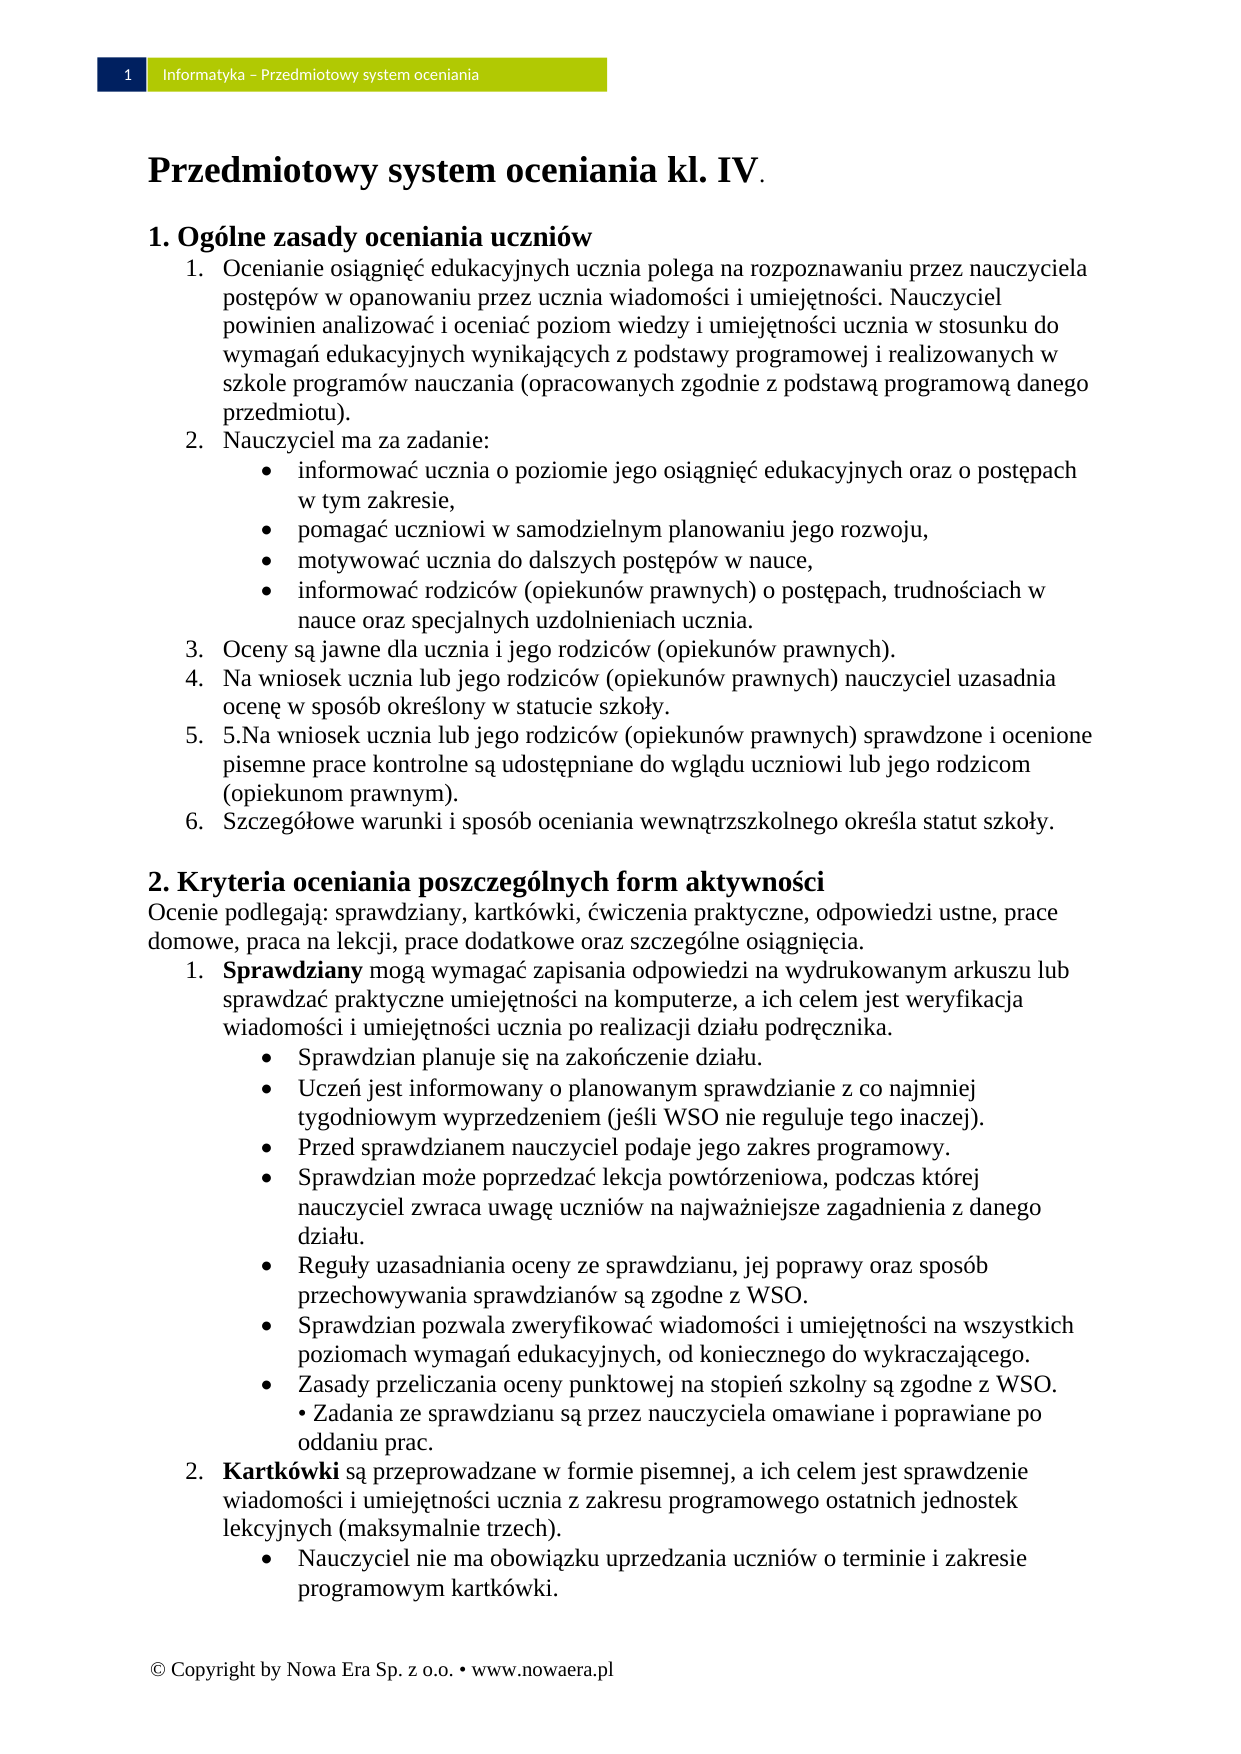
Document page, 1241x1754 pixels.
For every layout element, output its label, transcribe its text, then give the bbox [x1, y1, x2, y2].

list Uczeń jest informowany o planowanym sprawdzianie z co najmniej tygodniowym wyprzedzeniem (jeśli WSO nie reguluje tego inaczej). [260, 1072, 1093, 1131]
list Sprawdzian może poprzedzać lekcja powtórzeniowa, podczas której nauczyciel zwraca uwagę uczniów na najważniejsze zagadnienia z danego działu. [260, 1161, 1093, 1249]
text Ocenie podlegają: sprawdziany, kartkówki, ćwiczenia praktyczne, odpowiedzi ustne, prace domowe, praca na lekcji, prace dodatkowe oraz szczególne osiągnięcia. [148, 897, 1093, 955]
text Przedmiotowy system oceniania kl. IV. [148, 148, 1093, 191]
list Szczegółowe warunki i sposób oceniania wewnątrzszkolnego określa statut szkoły. [185, 806, 1093, 835]
list Sprawdzian planuje się na zakończenie działu. [260, 1041, 1093, 1072]
list Sprawdzian pozwala zweryfikować wiadomości i umiejętności na wszystkich poziomach wymagań edukacyjnych, od koniecznego do wykraczającego. [260, 1309, 1093, 1368]
text 2. Kryteria oceniania poszczególnych form aktywności [148, 864, 1093, 897]
text 1. Ogólne zasady oceniania uczniów [148, 219, 1093, 253]
list Nauczyciel ma za zadanie: [185, 426, 1093, 454]
list Przed sprawdzianem nauczyciel podaje jego zakres programowy. [260, 1131, 1093, 1161]
list Reguły uzasadniania oceny ze sprawdzianu, jej poprawy oraz sposób przechowywania sprawdzianów są zgodne z WSO. [260, 1249, 1093, 1309]
list informować ucznia o poziomie jego osiągnięć edukacyjnych oraz o postępach w tym zakresie, [260, 454, 1093, 513]
list Kartkówki są przeprowadzane w formie pisemnej, a ich celem jest sprawdzenie wiadomości i umiejętności ucznia z zakresu programowego ostatnich jednostek lekcyjnych (maksymalnie trzech). [185, 1456, 1093, 1542]
list Na wniosek ucznia lub jego rodziców (opiekunów prawnych) nauczyciel uzasadnia ocenę w sposób określony w statucie szkoły. [185, 663, 1093, 720]
list Nauczyciel nie ma obowiązku uprzedzania uczniów o terminie i zakresie programowym kartkówki. [260, 1542, 1093, 1602]
list 5.Na wniosek ucznia lub jego rodziców (opiekunów prawnych) sprawdzone i ocenione pisemne prace kontrolne są udostępniane do wglądu uczniowi lub jego rodzicom (opiekunom prawnym). [185, 720, 1093, 806]
list Oceny są jawne dla ucznia i jego rodziców (opiekunów prawnych). [185, 634, 1093, 663]
list informować rodziców (opiekunów prawnych) o postępach, trudnościach w nauce oraz specjalnych uzdolnieniach ucznia. [260, 574, 1093, 634]
list motywować ucznia do dalszych postępów w nauce, [260, 544, 1093, 574]
list Zasady przeliczania oceny punktowej na stopień szkolny są zgodne z WSO. • Zadania ze sprawdzianu są przez nauczyciela omawiane i poprawiane po oddaniu prac. [260, 1368, 1093, 1456]
list Ocenianie osiągnięć edukacyjnych ucznia polega na rozpoznawaniu przez nauczyciela postępów w opanowaniu przez ucznia wiadomości i umiejętności. Nauczyciel powinien analizować i oceniać poziom wiedzy i umiejętności ucznia w stosunku do wymagań edukacyjnych wynikających z podstawy programowej i realizowanych w szkole programów nauczania (opracowanych zgodnie z podstawą programową danego przedmiotu). [185, 253, 1093, 426]
list Sprawdziany mogą wymagać zapisania odpowiedzi na wydrukowanym arkuszu lub sprawdzać praktyczne umiejętności na komputerze, a ich celem jest weryfikacja wiadomości i umiejętności ucznia po realizacji działu podręcznika. [185, 955, 1093, 1041]
list pomagać uczniowi w samodzielnym planowaniu jego rozwoju, [260, 513, 1093, 544]
